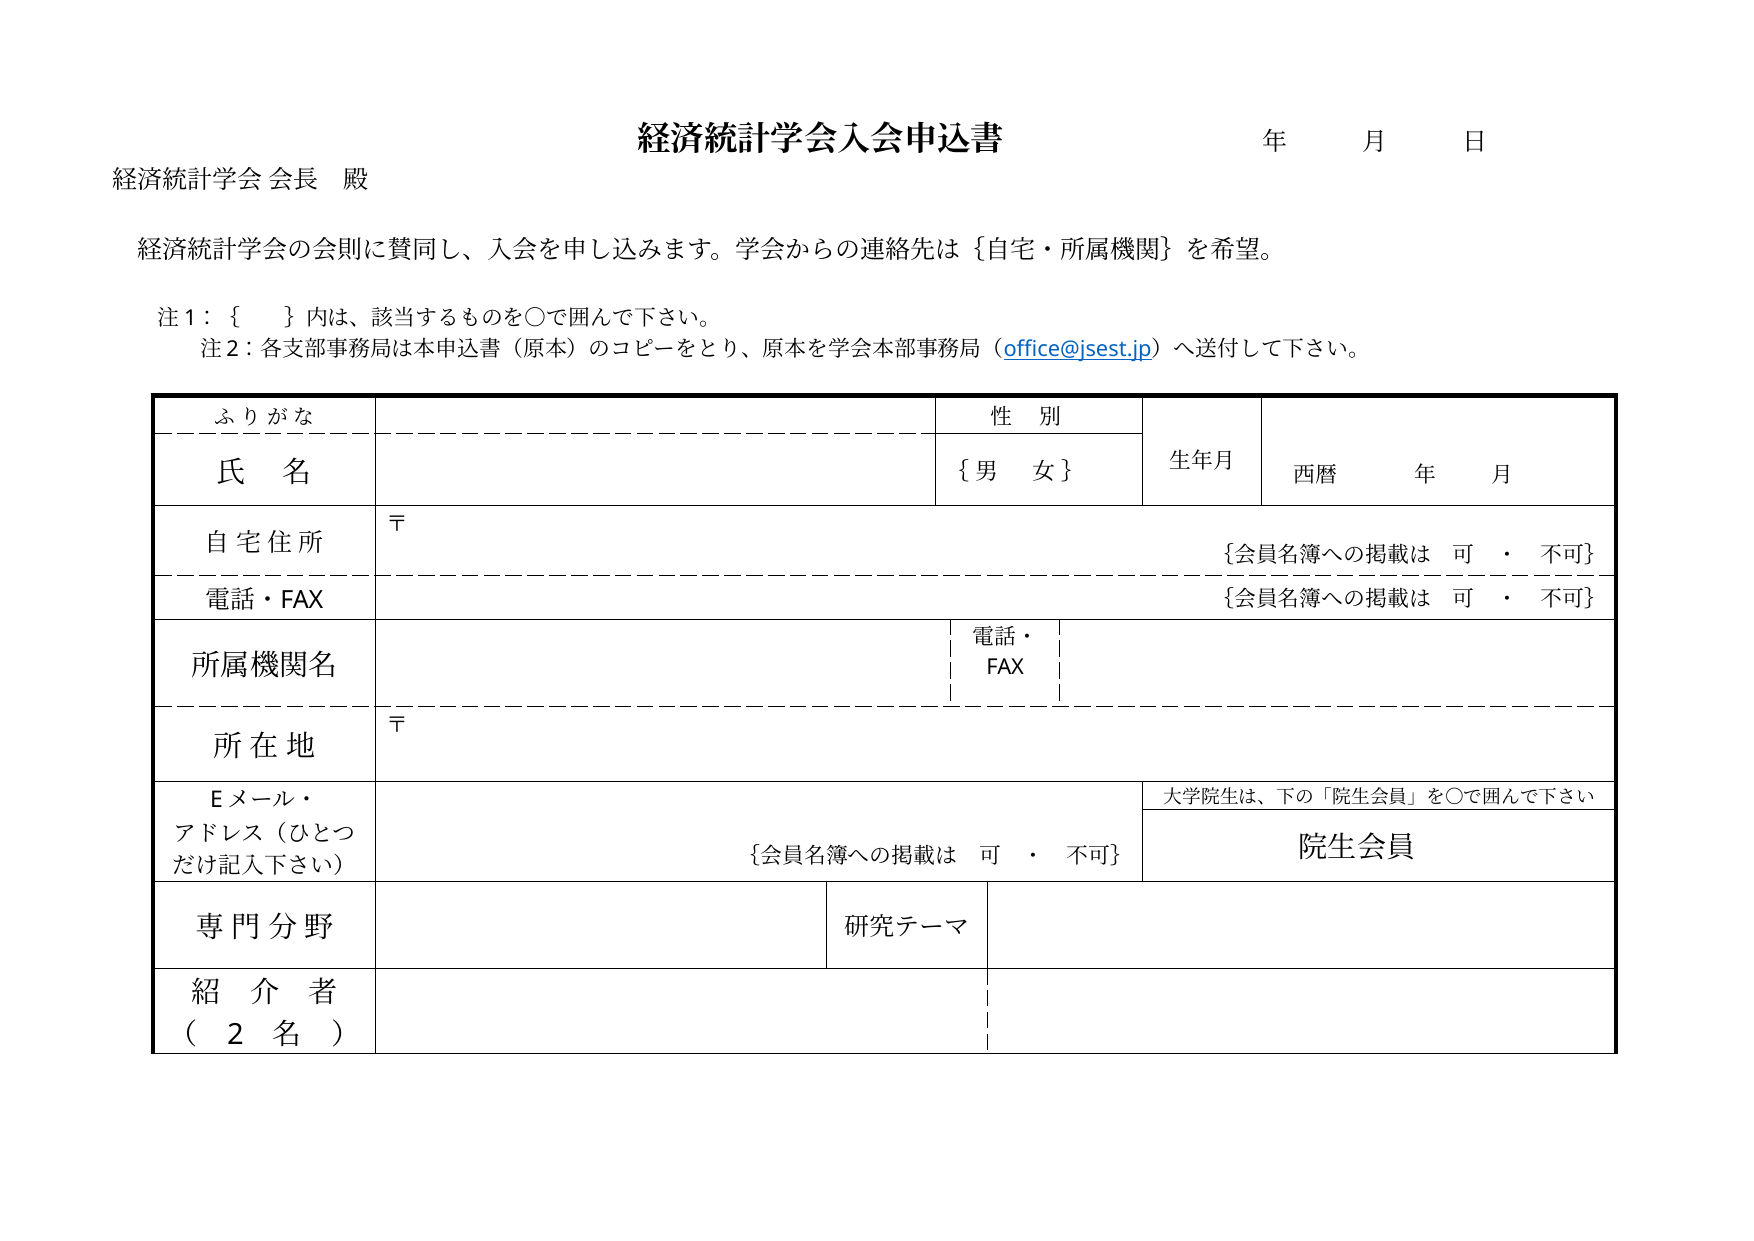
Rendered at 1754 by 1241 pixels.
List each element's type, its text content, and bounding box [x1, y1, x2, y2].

text 経済統計学会 会長 殿 [112, 160, 1636, 196]
table_header ふ り が な [155, 398, 375, 432]
table_cell 専 門 分 野 [155, 882, 375, 968]
table_cell ｛ 男 女 ｝ [936, 434, 1142, 505]
table_cell [376, 969, 988, 1053]
table_cell ｛会員名簿への掲載は 可 ・ 不可｝ [376, 782, 1142, 881]
table_cell 所属機関名 [155, 620, 375, 706]
text 経済統計学会の会則に賛同し、入会を申し込みます。学会からの連絡先は｛自宅・所属機関｝を希望。 [112, 230, 1636, 266]
table_cell 〒 ｛会員名簿への掲載は 可 ・ 不可｝ [376, 506, 1614, 575]
table_cell 氏 名 [155, 433, 375, 505]
table_cell [376, 882, 826, 968]
table_cell ｛会員名簿への掲載は 可 ・ 不可｝ [376, 575, 1614, 618]
table_header 西暦 年 月 [1262, 398, 1614, 505]
table_cell 電話・FAX [951, 620, 1060, 706]
table_cell 紹 介 者 （ 2 名 ） [155, 969, 375, 1053]
table_cell [988, 882, 1614, 968]
table_cell Eメール・ アドレス（ひとつだけ記入下さい） [155, 782, 375, 881]
table_header [376, 398, 935, 432]
text 経済統計学会入会申込書 年 月 日 [112, 112, 1636, 160]
table_cell 〒 [376, 706, 1614, 781]
table_header 生年月 [1143, 398, 1261, 505]
text 注1：｛ ｝内は、該当するものを○で囲んで下さい。 [112, 300, 1636, 332]
table_cell [376, 620, 951, 706]
table_cell 大学院生は、下の「院生会員」を○で囲んで下さい [1143, 782, 1614, 808]
table_cell 所 在 地 [155, 706, 375, 781]
text 注2：各支部事務局は本申込書（原本）のコピーをとり、原本を学会本部事務局（office@jsest.jp）へ送付して下さい。 [112, 332, 1636, 363]
table_cell [1060, 620, 1614, 706]
table_cell 研究テーマ [827, 882, 987, 968]
table_cell [988, 969, 1614, 1053]
table_cell [376, 433, 935, 505]
table_cell 自 宅 住 所 [155, 506, 375, 575]
table_cell 電話・FAX [155, 575, 375, 618]
table_header 性 別 [936, 398, 1142, 432]
table_cell 院生会員 [1143, 810, 1614, 881]
